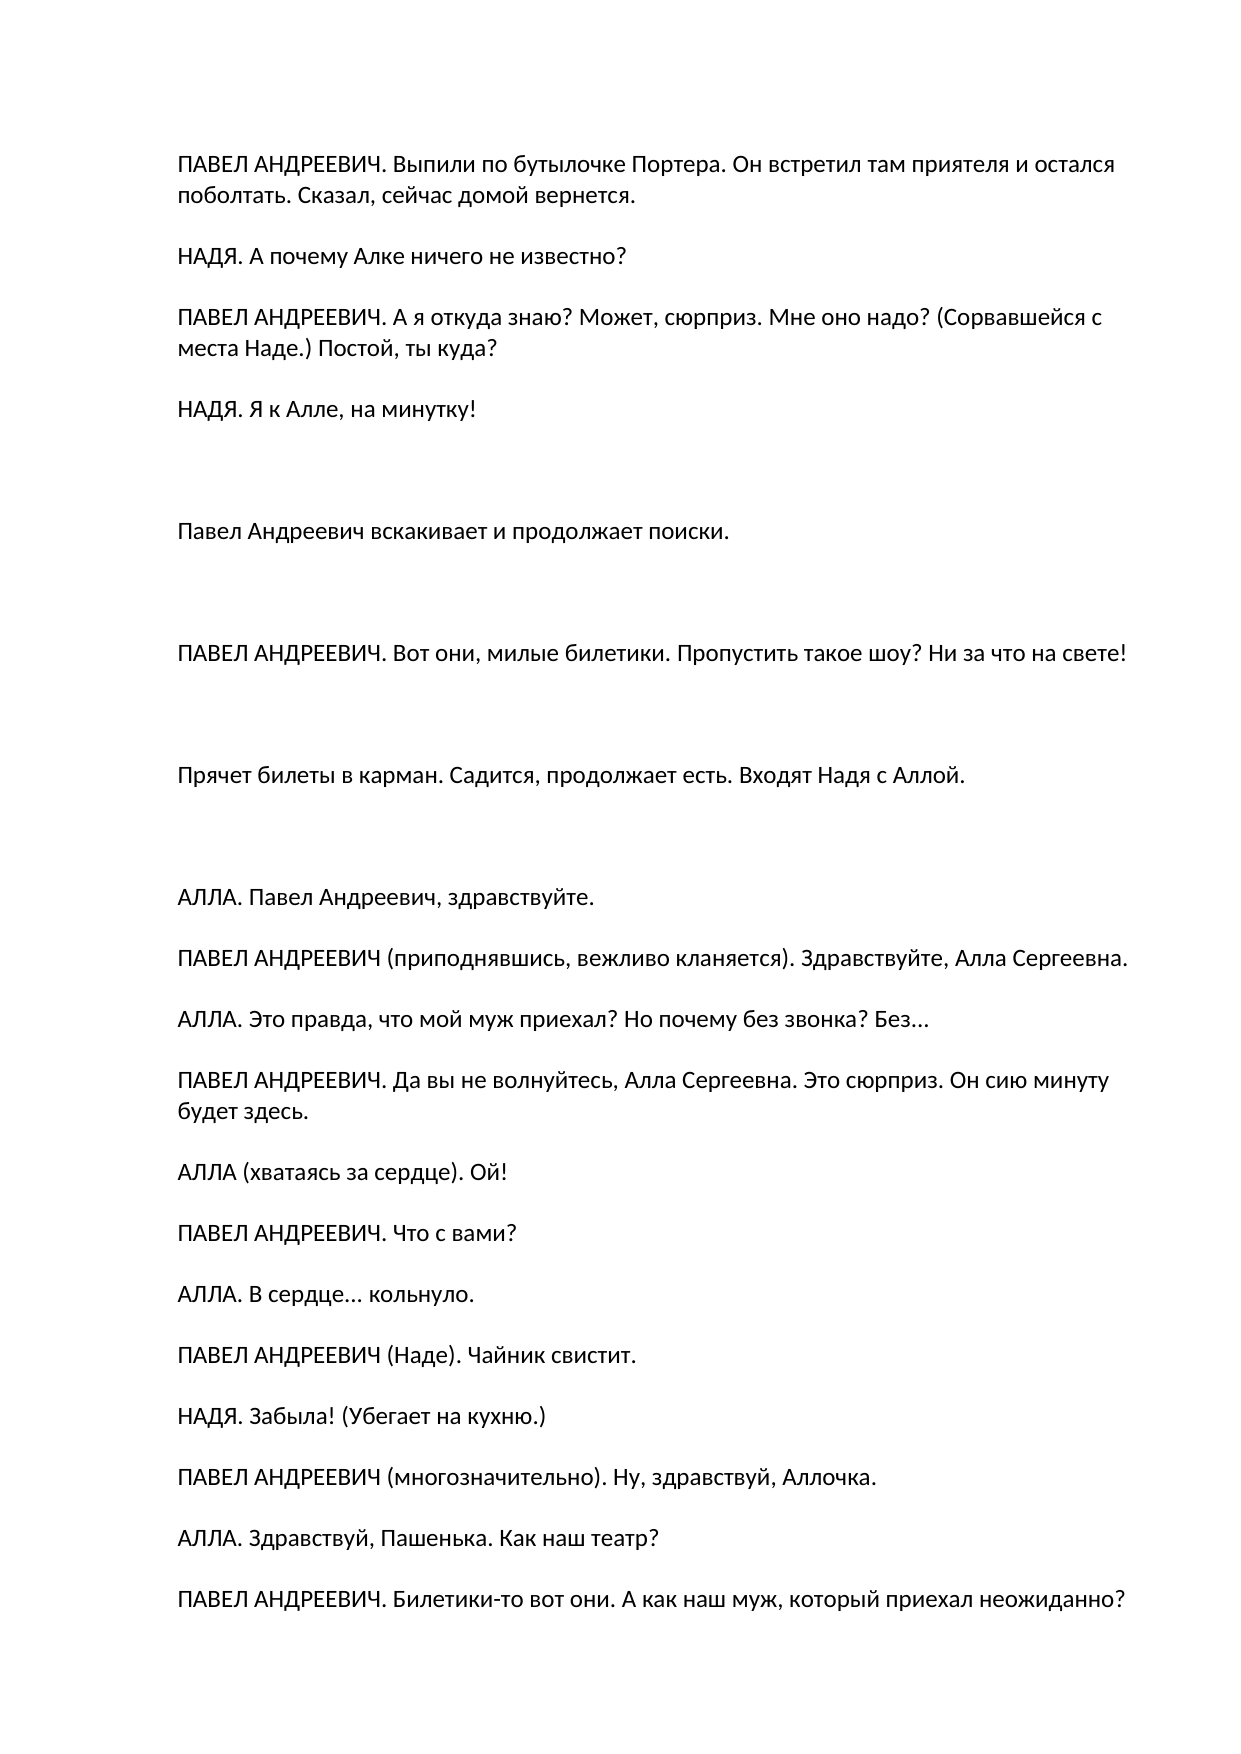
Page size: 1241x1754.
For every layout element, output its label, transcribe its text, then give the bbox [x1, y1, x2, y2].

text ПАВЕЛ АНДРЕЕВИЧ. Вот они, милые билетики. Пропустить такое шоу? Ни за что на свете! [177, 637, 1152, 667]
text АЛЛА. Здравствуй, Пашенька. Как наш театр? [177, 1522, 1152, 1553]
text НАДЯ. Забыла! (Убегает на кухню.) [177, 1400, 1152, 1431]
text ПАВЕЛ АНДРЕЕВИЧ. А я откуда знаю? Может, сюрприз. Мне оно надо? (Сорвавшейся с места Наде.) Постой, ты куда? [177, 301, 1152, 362]
text НАДЯ. А почему Алке ничего не известно? [177, 240, 1152, 271]
text АЛЛА. Это правда, что мой муж приехал? Но почему без звонка? Без... [177, 1003, 1152, 1034]
text ПАВЕЛ АНДРЕЕВИЧ (приподнявшись, вежливо кланяется). Здравствуйте, Алла Сергеевна. [177, 942, 1152, 973]
text Павел Андреевич вскакивает и продолжает поиски. [177, 515, 1152, 545]
text ПАВЕЛ АНДРЕЕВИЧ (многозначительно). Ну, здравствуй, Аллочка. [177, 1461, 1152, 1492]
text НАДЯ. Я к Алле, на минутку! [177, 393, 1152, 423]
text ПАВЕЛ АНДРЕЕВИЧ (Наде). Чайник свистит. [177, 1339, 1152, 1369]
text АЛЛА. В сердце... кольнуло. [177, 1278, 1152, 1308]
text ПАВЕЛ АНДРЕЕВИЧ. Да вы не волнуйтесь, Алла Сергеевна. Это сюрприз. Он сию минуту будет здесь. [177, 1064, 1152, 1125]
text АЛЛА. Павел Андреевич, здравствуйте. [177, 881, 1152, 912]
text ПАВЕЛ АНДРЕЕВИЧ. Билетики-то вот они. А как наш муж, который приехал неожиданно? [177, 1583, 1152, 1614]
text ПАВЕЛ АНДРЕЕВИЧ. Выпили по бутылочке Портера. Он встретил там приятеля и остался поболтать. Сказал, сейчас домой вернется. [177, 149, 1152, 210]
text ПАВЕЛ АНДРЕЕВИЧ. Что с вами? [177, 1217, 1152, 1247]
text Прячет билеты в карман. Садится, продолжает есть. Входят Надя с Аллой. [177, 759, 1152, 789]
text АЛЛА (хватаясь за сердце). Ой! [177, 1156, 1152, 1186]
